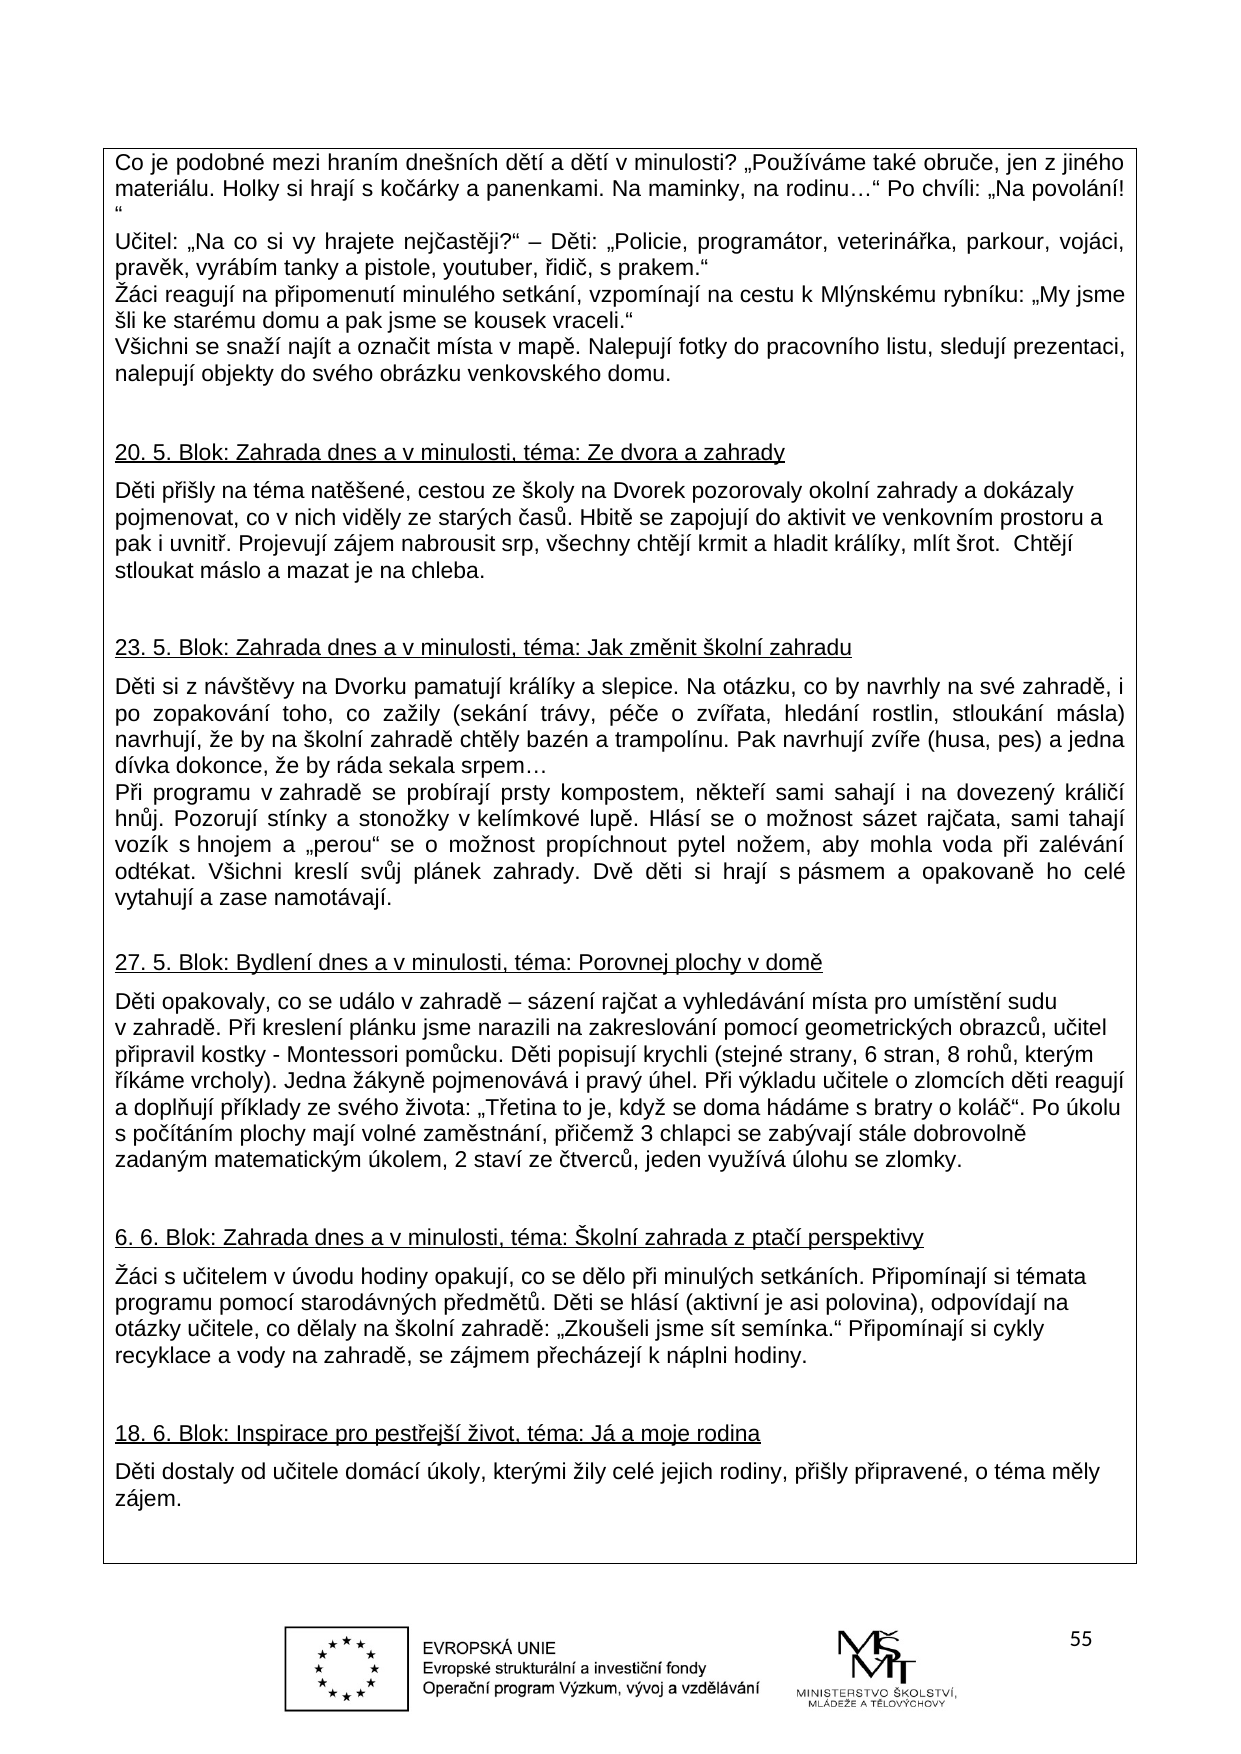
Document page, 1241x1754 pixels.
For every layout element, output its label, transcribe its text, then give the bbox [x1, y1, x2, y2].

picture [242, 1584, 998, 1753]
